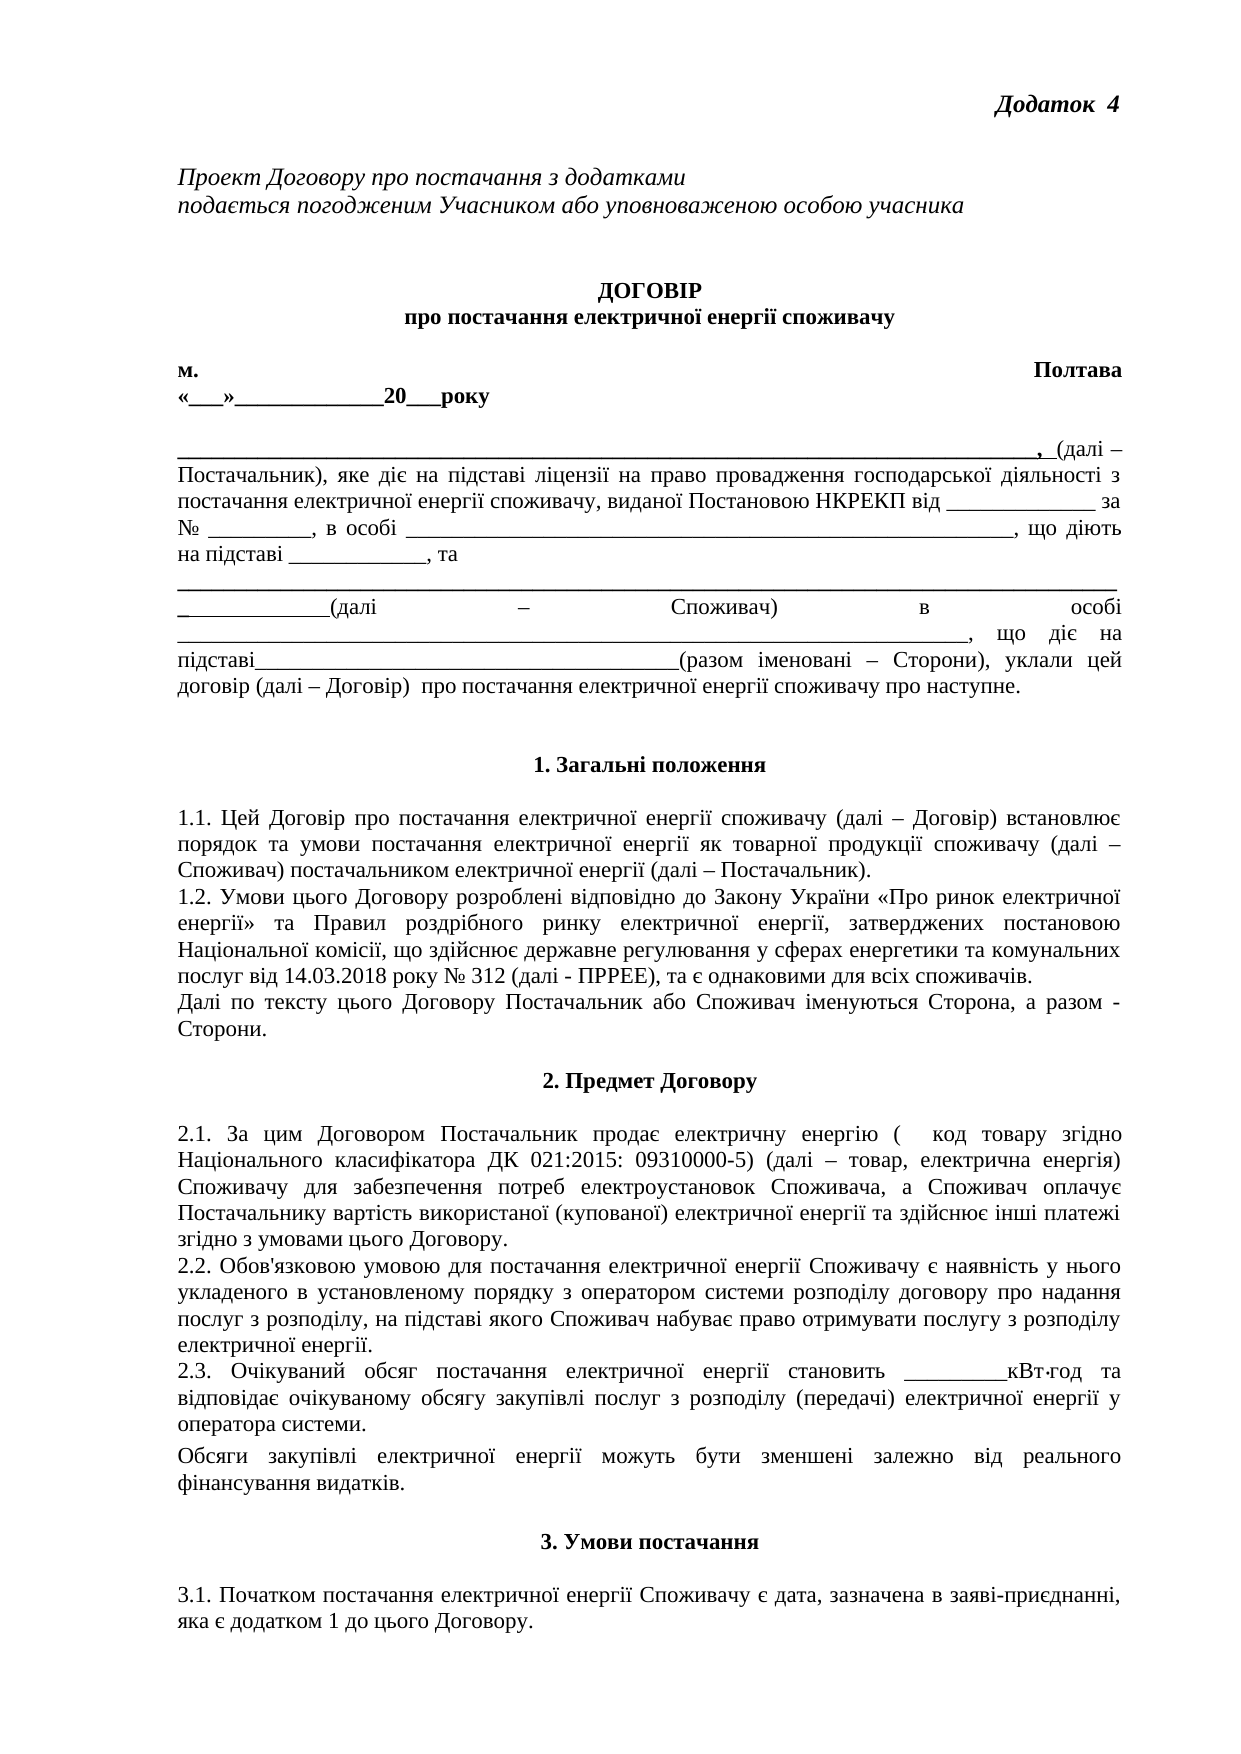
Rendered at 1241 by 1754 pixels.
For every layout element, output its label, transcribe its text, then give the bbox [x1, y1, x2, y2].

text 2.3. Очікуваний обсяг постачання електричної енергії становить _________кВт⸳год та відповідає очікуваному обсягу закупівлі послуг з розподілу (передачі) електричної енергії у оператора системи. [177, 1357, 1122, 1436]
text Далі по тексту цього Договору Постачальник або Споживач іменуються Сторона, а разом - Сторони. [177, 988, 1122, 1041]
subtitle подається погодженим Учасником або уповноваженою особою учасника [177, 191, 1078, 219]
subtitle Проект Договору про постачання з додатками [177, 162, 1078, 191]
text Додаток 4 [177, 89, 1122, 117]
text 2. Предмет Договору [177, 1067, 1122, 1094]
text ___________________________________________________________________________________ (далі – Споживач) в особі _____________________________________________________________________, що діє на підставі_____________________________________(разом іменовані – Сторони), уклали цей договір (далі – Договір) про постачання електричної енергії споживачу про наступне. [177, 567, 1122, 698]
text 1.2. Умови цього Договору розроблені відповідно до Закону України «Про ринок електричної енергії» та Правил роздрібного ринку електричної енергії, затверджених постановою Національної комісії, що здійснює державне регулювання у сферах енергетики та комунальних послуг від 14.03.2018 року № 312 (далі - ПРРЕЕ), та є однаковими для всіх споживачів. [177, 883, 1122, 988]
text 3.1. Початком постачання електричної енергії Споживачу є дата, зазначена в заяві-приєднанні, яка є додатком 1 до цього Договору. [177, 1581, 1122, 1633]
text м. Полтава «___»_____________20___року [177, 356, 1122, 408]
text ДОГОВІР [177, 277, 1122, 303]
text 1.1. Цей Договір про постачання електричної енергії споживачу (далі – Договір) встановлює порядок та умови постачання електричної енергії як товарної продукції споживачу (далі – Споживач) постачальником електричної енергії (далі – Постачальник). [177, 804, 1122, 883]
text про постачання електричної енергії споживачу [177, 303, 1122, 329]
text 2.1. За цим Договором Постачальник продає електричну енергію ( код товару згідно Національного класифікатора ДК 021:2015: 09310000-5) (далі – товар, електрична енергія) Споживачу для забезпечення потреб електроустановок Споживача, а Споживач оплачує Постачальнику вартість використаної (купованої) електричної енергії та здійснює інші платежі згідно з умовами цього Договору. [177, 1120, 1122, 1252]
text 2.2. Обов'язковою умовою для постачання електричної енергії Споживачу є наявність у нього укладеного в установленому порядку з оператором системи розподілу договору про надання послуг з розподілу, на підставі якого Споживач набуває право отримувати послугу з розподілу електричної енергії. [177, 1252, 1122, 1357]
text 1. Загальні положення [177, 751, 1122, 777]
text ___________________________________________________________________________, (далі – Постачальник), яке діє на підставі ліцензії на право провадження господарської діяльності з постачання електричної енергії споживачу, виданої Постановою НКРЕКП від _____________ за № _________, в особі _____________________________________________________, що діють на підставі ____________, та [177, 435, 1122, 567]
text 3. Умови постачання [177, 1528, 1122, 1554]
text Обсяги закупівлі електричної енергії можуть бути зменшені залежно від реального фінансування видатків. [177, 1443, 1122, 1495]
